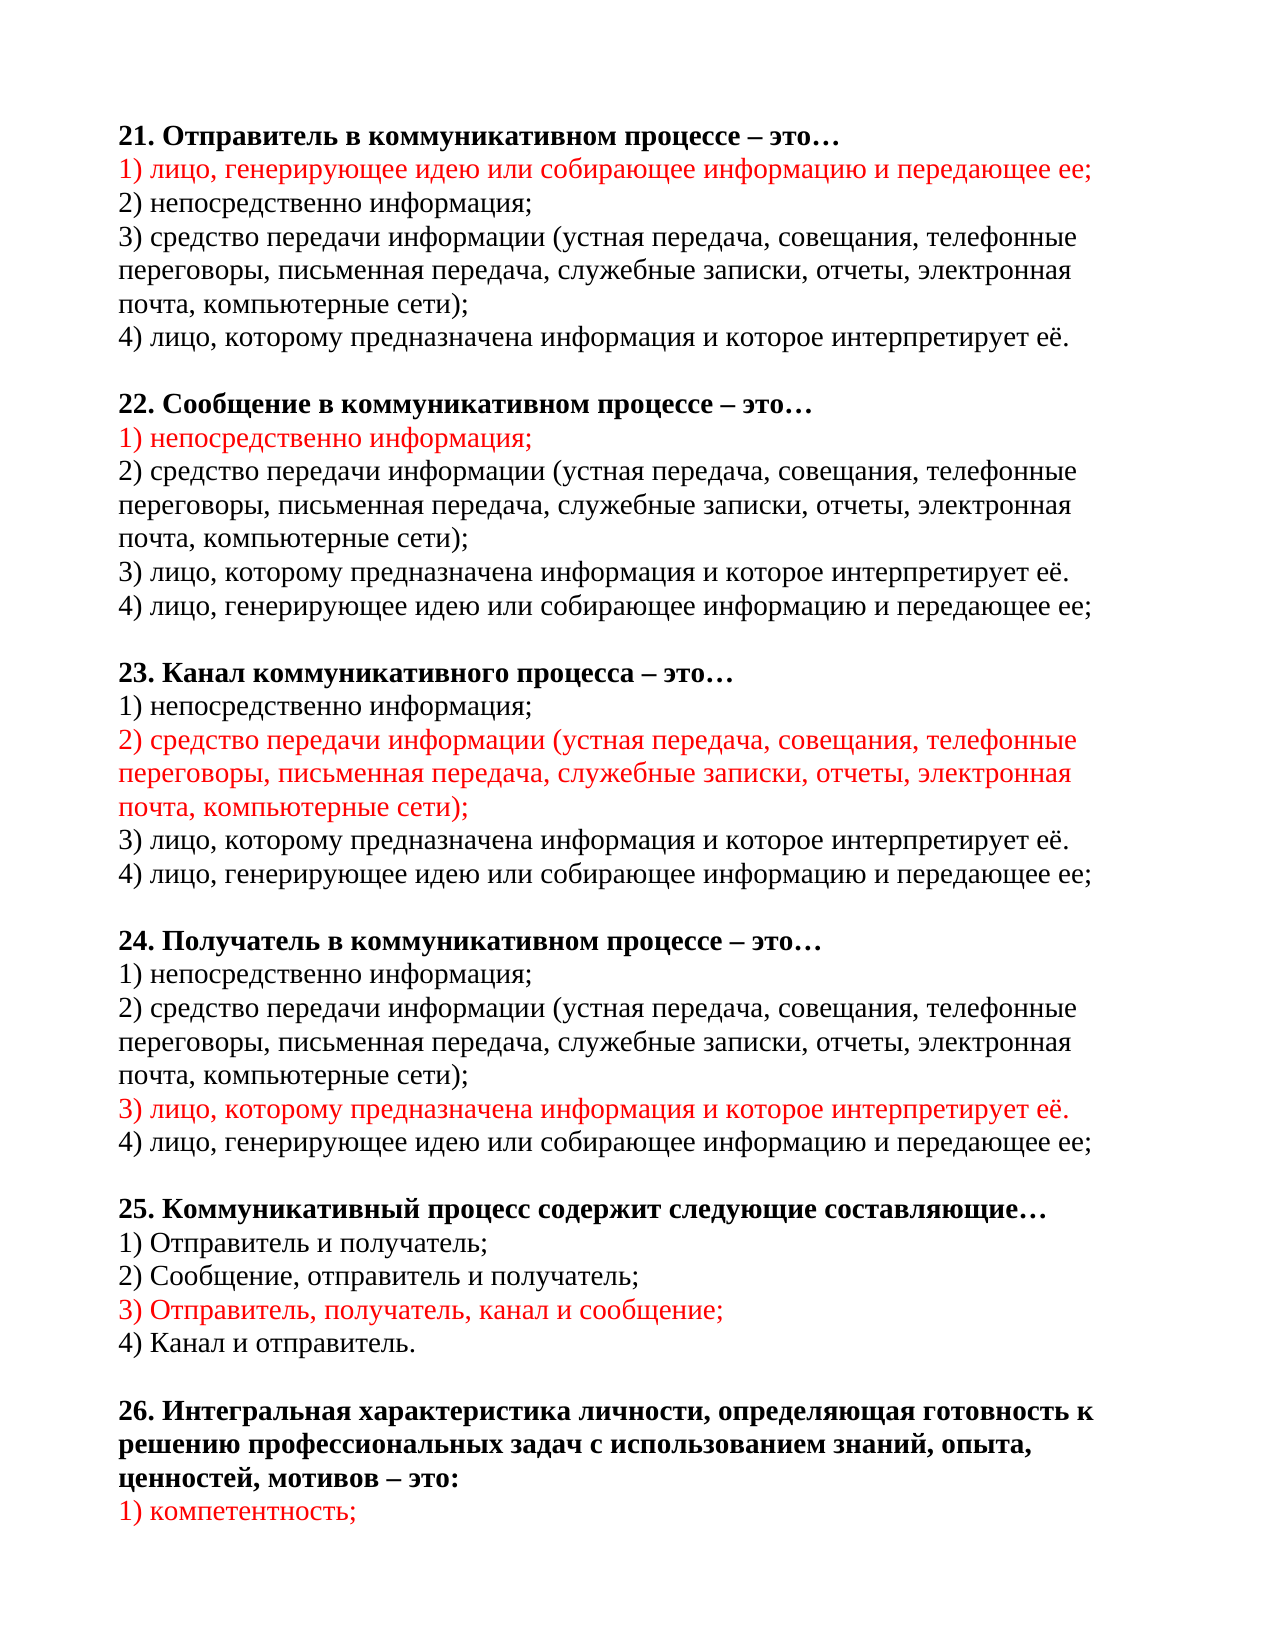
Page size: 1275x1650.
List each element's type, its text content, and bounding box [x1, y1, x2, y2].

text 21. Отправитель в коммуникативном процессе – это… [118, 118, 1157, 152]
text 1) непосредственно информация; [118, 420, 1157, 453]
text 3) лицо, которому предназначена информация и которое интерпретирует её. [118, 822, 1157, 856]
text 2) средство передачи информации (устная передача, совещания, телефонные переговоры, письменная передача, служебные записки, отчеты, электронная почта, компьютерные сети); [118, 722, 1157, 822]
text 3) Отправитель, получатель, канал и сообщение; [118, 1292, 1157, 1326]
text 4) лицо, генерирующее идею или собирающее информацию и передающее ее; [118, 856, 1157, 889]
text 2) средство передачи информации (устная передача, совещания, телефонные переговоры, письменная передача, служебные записки, отчеты, электронная почта, компьютерные сети); [118, 453, 1157, 554]
text 4) Канал и отправитель. [118, 1326, 1157, 1359]
text 1) непосредственно информация; [118, 688, 1157, 722]
text 2) средство передачи информации (устная передача, совещания, телефонные переговоры, письменная передача, служебные записки, отчеты, электронная почта, компьютерные сети); [118, 990, 1157, 1091]
text 1) непосредственно информация; [118, 957, 1157, 990]
text 1) компетентность; [118, 1493, 1157, 1527]
text 24. Получатель в коммуникативном процессе – это… [118, 923, 1157, 957]
text 3) средство передачи информации (устная передача, совещания, телефонные переговоры, письменная передача, служебные записки, отчеты, электронная почта, компьютерные сети); [118, 219, 1157, 319]
text 23. Канал коммуникативного процесса – это… [118, 655, 1157, 688]
text 4) лицо, генерирующее идею или собирающее информацию и передающее ее; [118, 1124, 1157, 1158]
text 22. Сообщение в коммуникативном процессе – это… [118, 386, 1157, 420]
text 4) лицо, генерирующее идею или собирающее информацию и передающее ее; [118, 588, 1157, 621]
text 2) непосредственно информация; [118, 185, 1157, 219]
text 4) лицо, которому предназначена информация и которое интерпретирует её. [118, 319, 1157, 353]
text 3) лицо, которому предназначена информация и которое интерпретирует её. [118, 1091, 1157, 1124]
text 3) лицо, которому предназначена информация и которое интерпретирует её. [118, 554, 1157, 588]
text 1) Отправитель и получатель; [118, 1225, 1157, 1258]
text 1) лицо, генерирующее идею или собирающее информацию и передающее ее; [118, 152, 1157, 185]
text 25. Коммуникативный процесс содержит следующие составляющие… [118, 1191, 1157, 1225]
text 2) Сообщение, отправитель и получатель; [118, 1258, 1157, 1292]
text 26. Интегральная характеристика личности, определяющая готовность к решению профессиональных задач с использованием знаний, опыта, ценностей, мотивов – это: [118, 1393, 1157, 1493]
